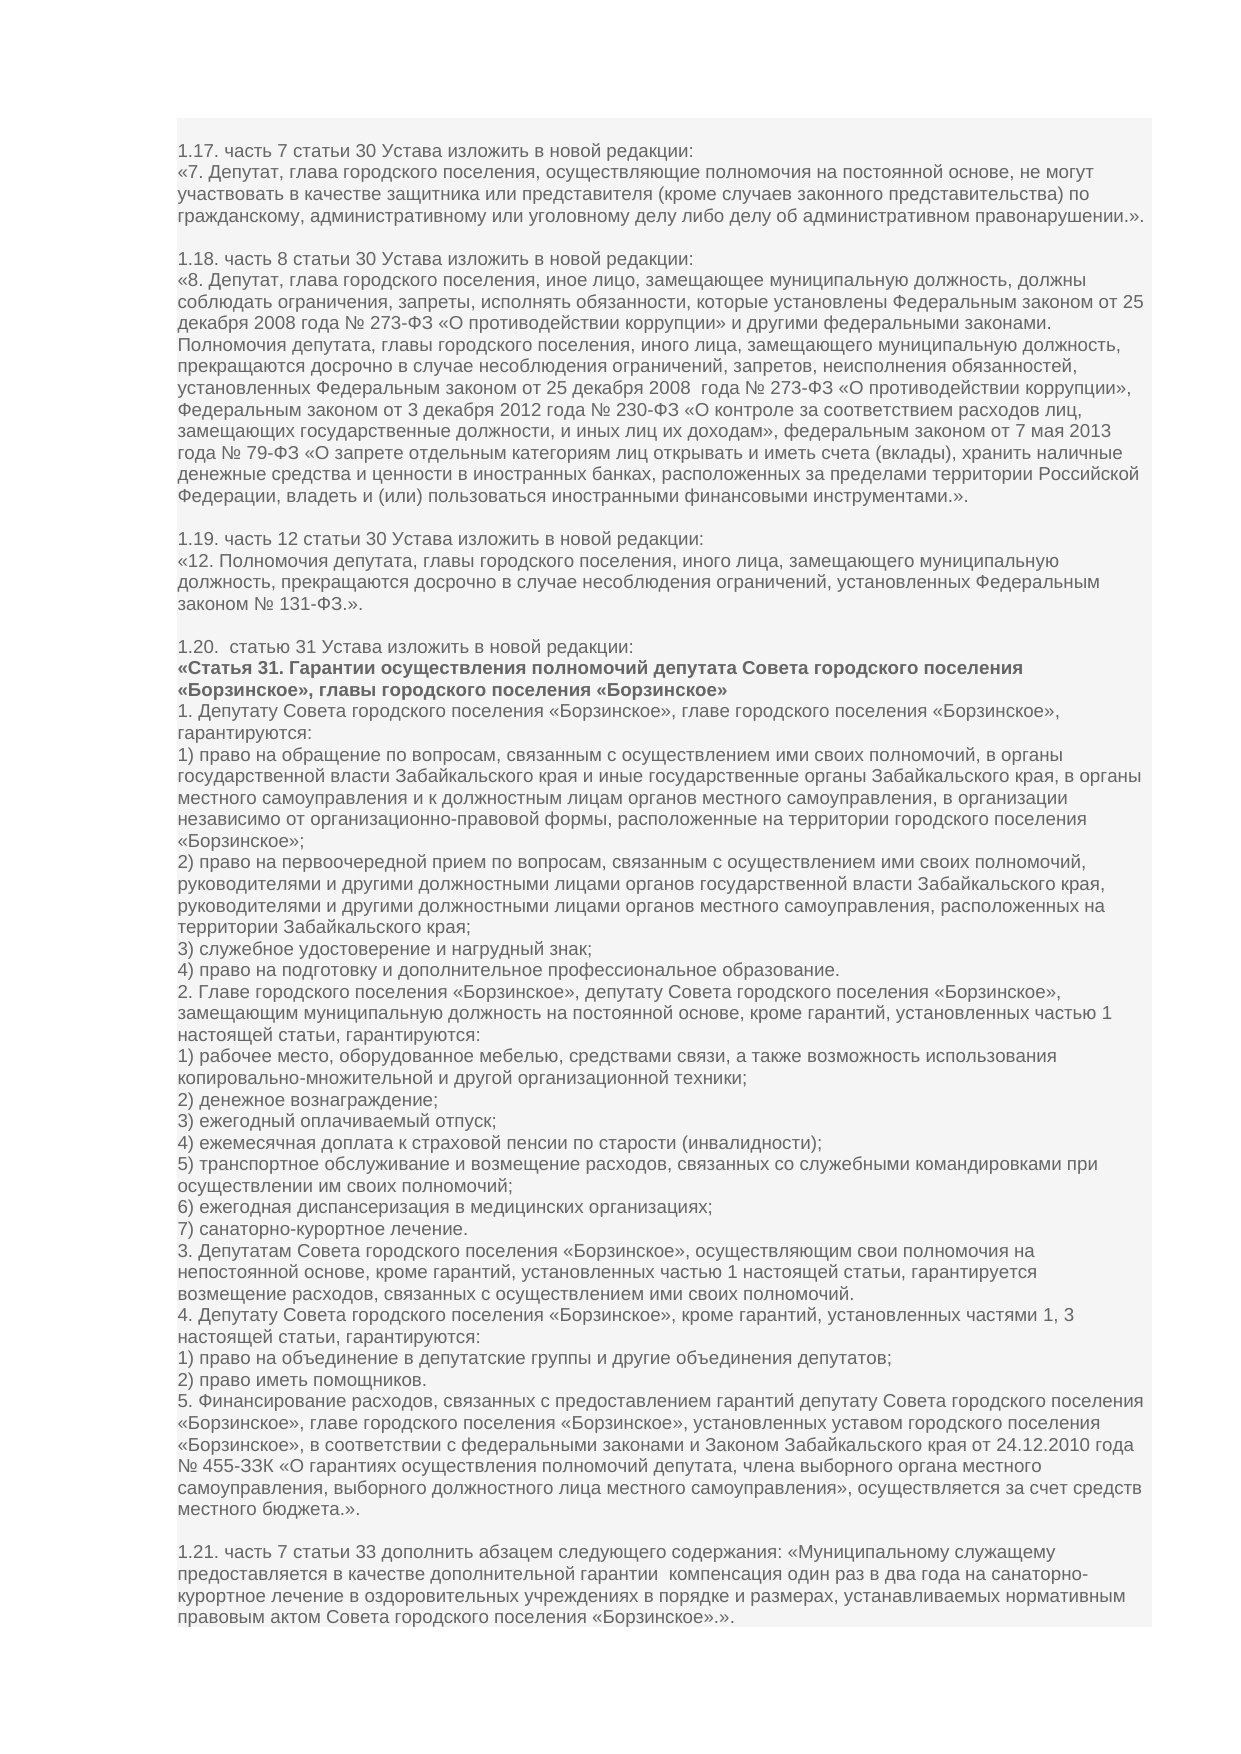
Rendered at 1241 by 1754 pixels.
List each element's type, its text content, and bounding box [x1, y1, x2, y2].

text 1) право на обращение по вопросам, связанным с осуществлением ими своих полномочий, в органы государственной власти Забайкальского края и иные государственные органы Забайкальского края, в органы местного самоуправления и к должностным лицам органов местного самоуправления, в организации независимо от организационно-правовой формы, расположенные на территории городского поселения «Борзинское»; [177, 743, 1152, 851]
text 3) служебное удостоверение и нагрудный знак; [177, 937, 1152, 959]
text 1. Депутату Совета городского поселения «Борзинское», главе городского поселения «Борзинское», гарантируются: [177, 700, 1152, 743]
text «7. Депутат, глава городского поселения, осуществляющие полномочия на постоянной основе, не могут участвовать в качестве защитника или представителя (кроме случаев законного представительства) по гражданскому, административному или уголовному делу либо делу об административном правонарушении.». [177, 161, 1152, 226]
text 3) ежегодный оплачиваемый отпуск; [177, 1110, 1152, 1132]
text 6) ежегодная диспансеризация в медицинских организациях; [177, 1196, 1152, 1218]
text 1.19. часть 12 статьи 30 Устава изложить в новой редакции: [177, 528, 1152, 549]
text 2. Главе городского поселения «Борзинское», депутату Совета городского поселения «Борзинское», замещающим муниципальную должность на постоянной основе, кроме гарантий, установленных частью 1 настоящей статьи, гарантируются: [177, 981, 1152, 1045]
text 1.20. статью 31 Устава изложить в новой редакции: [177, 636, 1152, 657]
text 5) транспортное обслуживание и возмещение расходов, связанных со служебными командировками при осуществлении им своих полномочий; [177, 1153, 1152, 1196]
text «Статья 31. Гарантии осуществления полномочий депутата Совета городского поселения «Борзинское», главы городского поселения «Борзинское» [177, 657, 1152, 700]
text 1.18. часть 8 статьи 30 Устава изложить в новой редакции: [177, 247, 1152, 269]
text 5. Финансирование расходов, связанных с предоставлением гарантий депутату Совета городского поселения «Борзинское», главе городского поселения «Борзинское», установленных уставом городского поселения «Борзинское», в соответствии с федеральными законами и Законом Забайкальского края от 24.12.2010 года № 455-ЗЗК «О гарантиях осуществления полномочий депутата, члена выборного органа местного самоуправления, выборного должностного лица местного самоуправления», осуществляется за счет средств местного бюджета.». [177, 1390, 1152, 1520]
text 1) рабочее место, оборудованное мебелью, средствами связи, а также возможность использования копировально-множительной и другой организационной техники; [177, 1045, 1152, 1088]
text 4. Депутату Совета городского поселения «Борзинское», кроме гарантий, установленных частями 1, 3 настоящей статьи, гарантируются: [177, 1304, 1152, 1347]
text 2) право иметь помощников. [177, 1369, 1152, 1390]
text «12. Полномочия депутата, главы городского поселения, иного лица, замещающего муниципальную должность, прекращаются досрочно в случае несоблюдения ограничений, установленных Федеральным законом № 131-ФЗ.». [177, 549, 1152, 614]
text 2) право на первоочередной прием по вопросам, связанным с осуществлением ими своих полномочий, руководителями и другими должностными лицами органов государственной власти Забайкальского края, руководителями и другими должностными лицами органов местного самоуправления, расположенных на территории Забайкальского края; [177, 851, 1152, 937]
text 1) право на объединение в депутатские группы и другие объединения депутатов; [177, 1347, 1152, 1369]
text 3. Депутатам Совета городского поселения «Борзинское», осуществляющим свои полномочия на непостоянной основе, кроме гарантий, установленных частью 1 настоящей статьи, гарантируется возмещение расходов, связанных с осуществлением ими своих полномочий. [177, 1239, 1152, 1304]
text 2) денежное вознаграждение; [177, 1088, 1152, 1110]
text «8. Депутат, глава городского поселения, иное лицо, замещающее муниципальную должность, должны соблюдать ограничения, запреты, исполнять обязанности, которые установлены Федеральным законом от 25 декабря 2008 года № 273-ФЗ «О противодействии коррупции» и другими федеральными законами. Полномочия депутата, главы городского поселения, иного лица, замещающего муниципальную должность, прекращаются досрочно в случае несоблюдения ограничений, запретов, неисполнения обязанностей, установленных Федеральным законом от 25 декабря 2008 года № 273-ФЗ «О противодействии коррупции», Федеральным законом от 3 декабря 2012 года № 230-ФЗ «О контроле за соответствием расходов лиц, замещающих государственные должности, и иных лиц их доходам», федеральным законом от 7 мая 2013 года № 79-ФЗ «О запрете отдельным категориям лиц открывать и иметь счета (вклады), хранить наличные денежные средства и ценности в иностранных банках, расположенных за пределами территории Российской Федерации, владеть и (или) пользоваться иностранными финансовыми инструментами.». [177, 269, 1152, 506]
text 4) ежемесячная доплата к страховой пенсии по старости (инвалидности); [177, 1132, 1152, 1153]
text 4) право на подготовку и дополнительное профессиональное образование. [177, 959, 1152, 981]
text 1.21. часть 7 статьи 33 дополнить абзацем следующего содержания: «Муниципальному служащему предоставляется в качестве дополнительной гарантии компенсация один раз в два года на санаторно-курортное лечение в оздоровительных учреждениях в порядке и размерах, устанавливаемых нормативным правовым актом Совета городского поселения «Борзинское».». [177, 1541, 1152, 1627]
text 7) санаторно-курортное лечение. [177, 1218, 1152, 1239]
text 1.17. часть 7 статьи 30 Устава изложить в новой редакции: [177, 140, 1152, 161]
